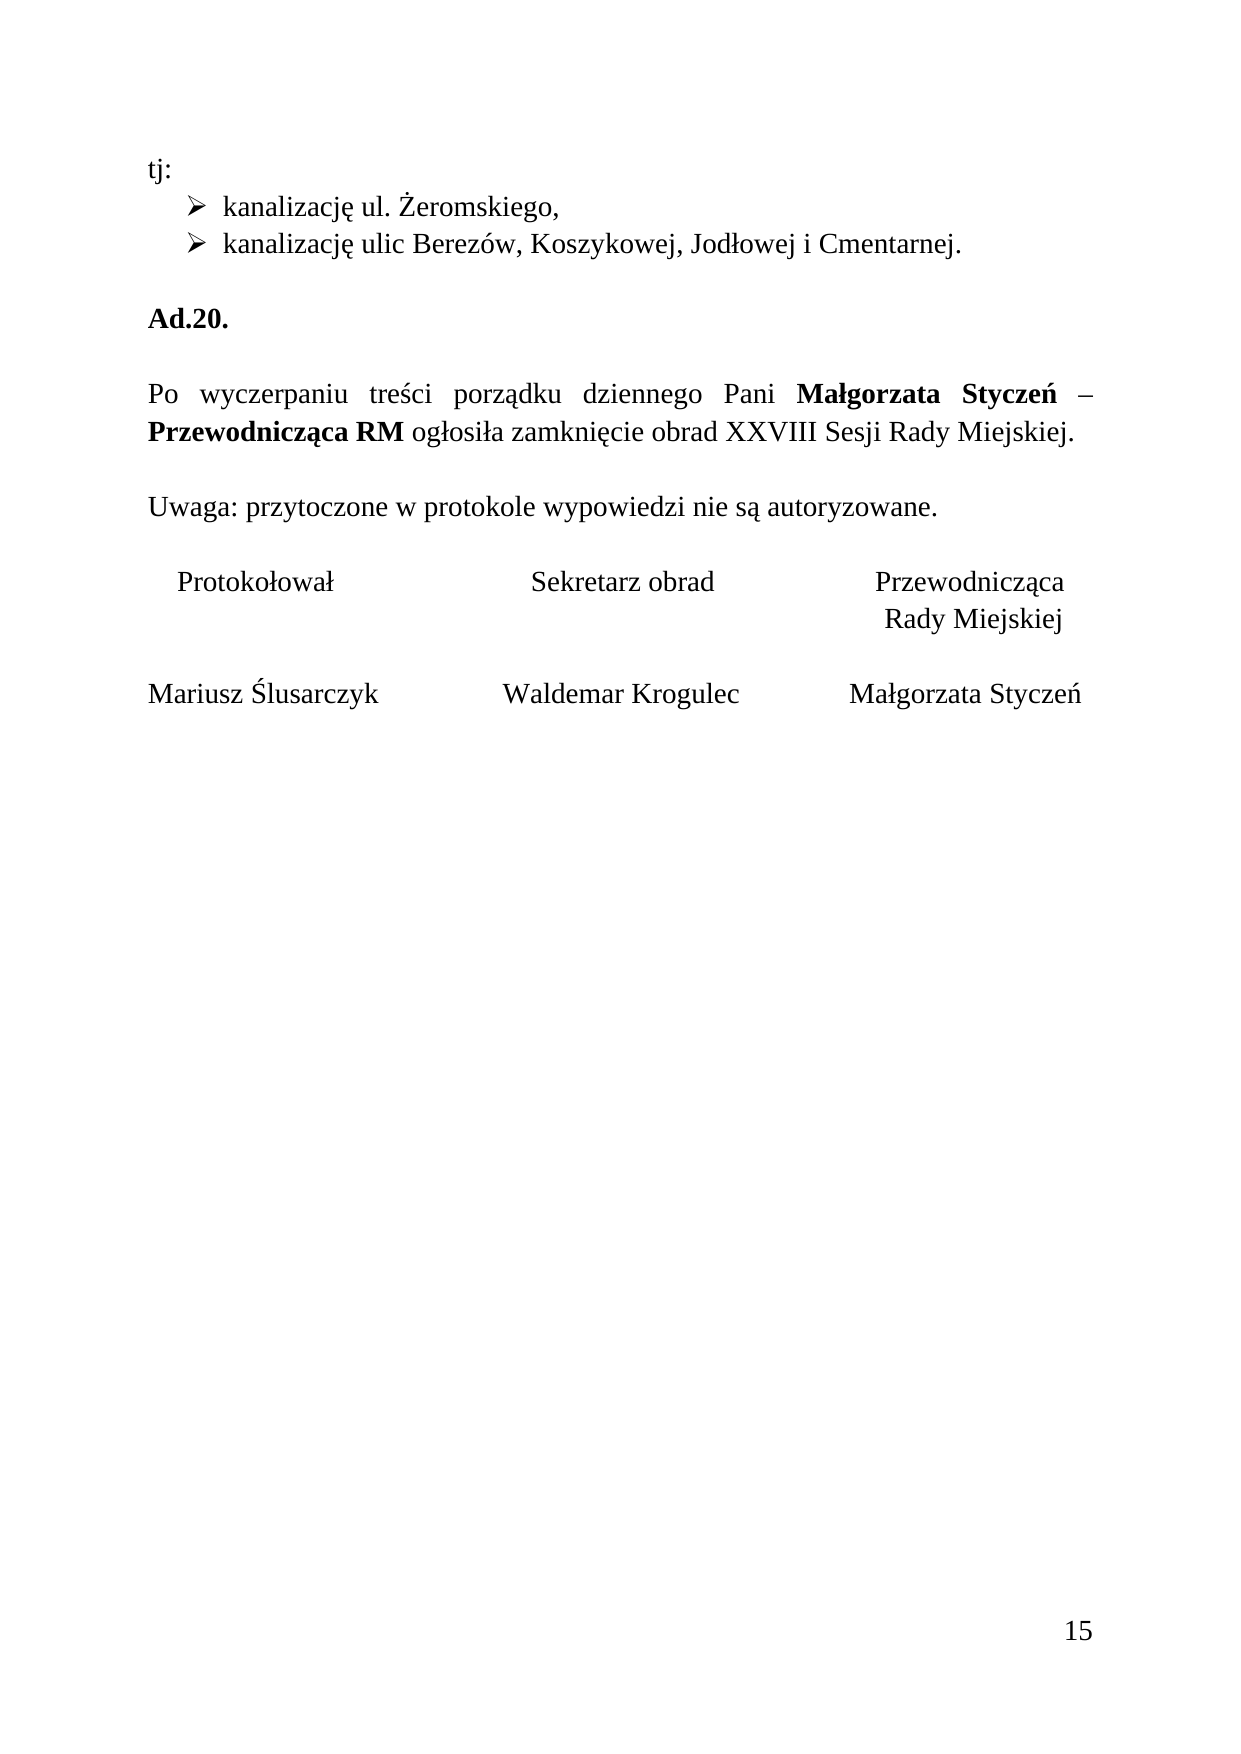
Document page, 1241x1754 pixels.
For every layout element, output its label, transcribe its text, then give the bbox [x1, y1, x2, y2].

list kanalizację ulic Berezów, Koszykowej, Jodłowej i Cmentarnej. [185, 223, 1093, 260]
list kanalizację ul. Żeromskiego, [185, 185, 1093, 223]
list Protokołował Sekretarz obrad Przewodnicząca [148, 560, 1093, 598]
list Uwaga: przytoczone w protokole wypowiedzi nie są autoryzowane. [148, 485, 1093, 523]
list Ad.20. [148, 298, 1093, 335]
list Mariusz Ślusarczyk Waldemar Krogulec Małgorzata Styczeń [148, 673, 1093, 710]
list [148, 148, 1093, 185]
list Po wyczerpaniu treści porządku dziennego Pani Małgorzata Styczeń – Przewodnicząca RM ogłosiła zamknięcie obrad XXVIII Sesji Rady Miejskiej. [148, 373, 1093, 448]
list Rady Miejskiej [148, 598, 1093, 635]
